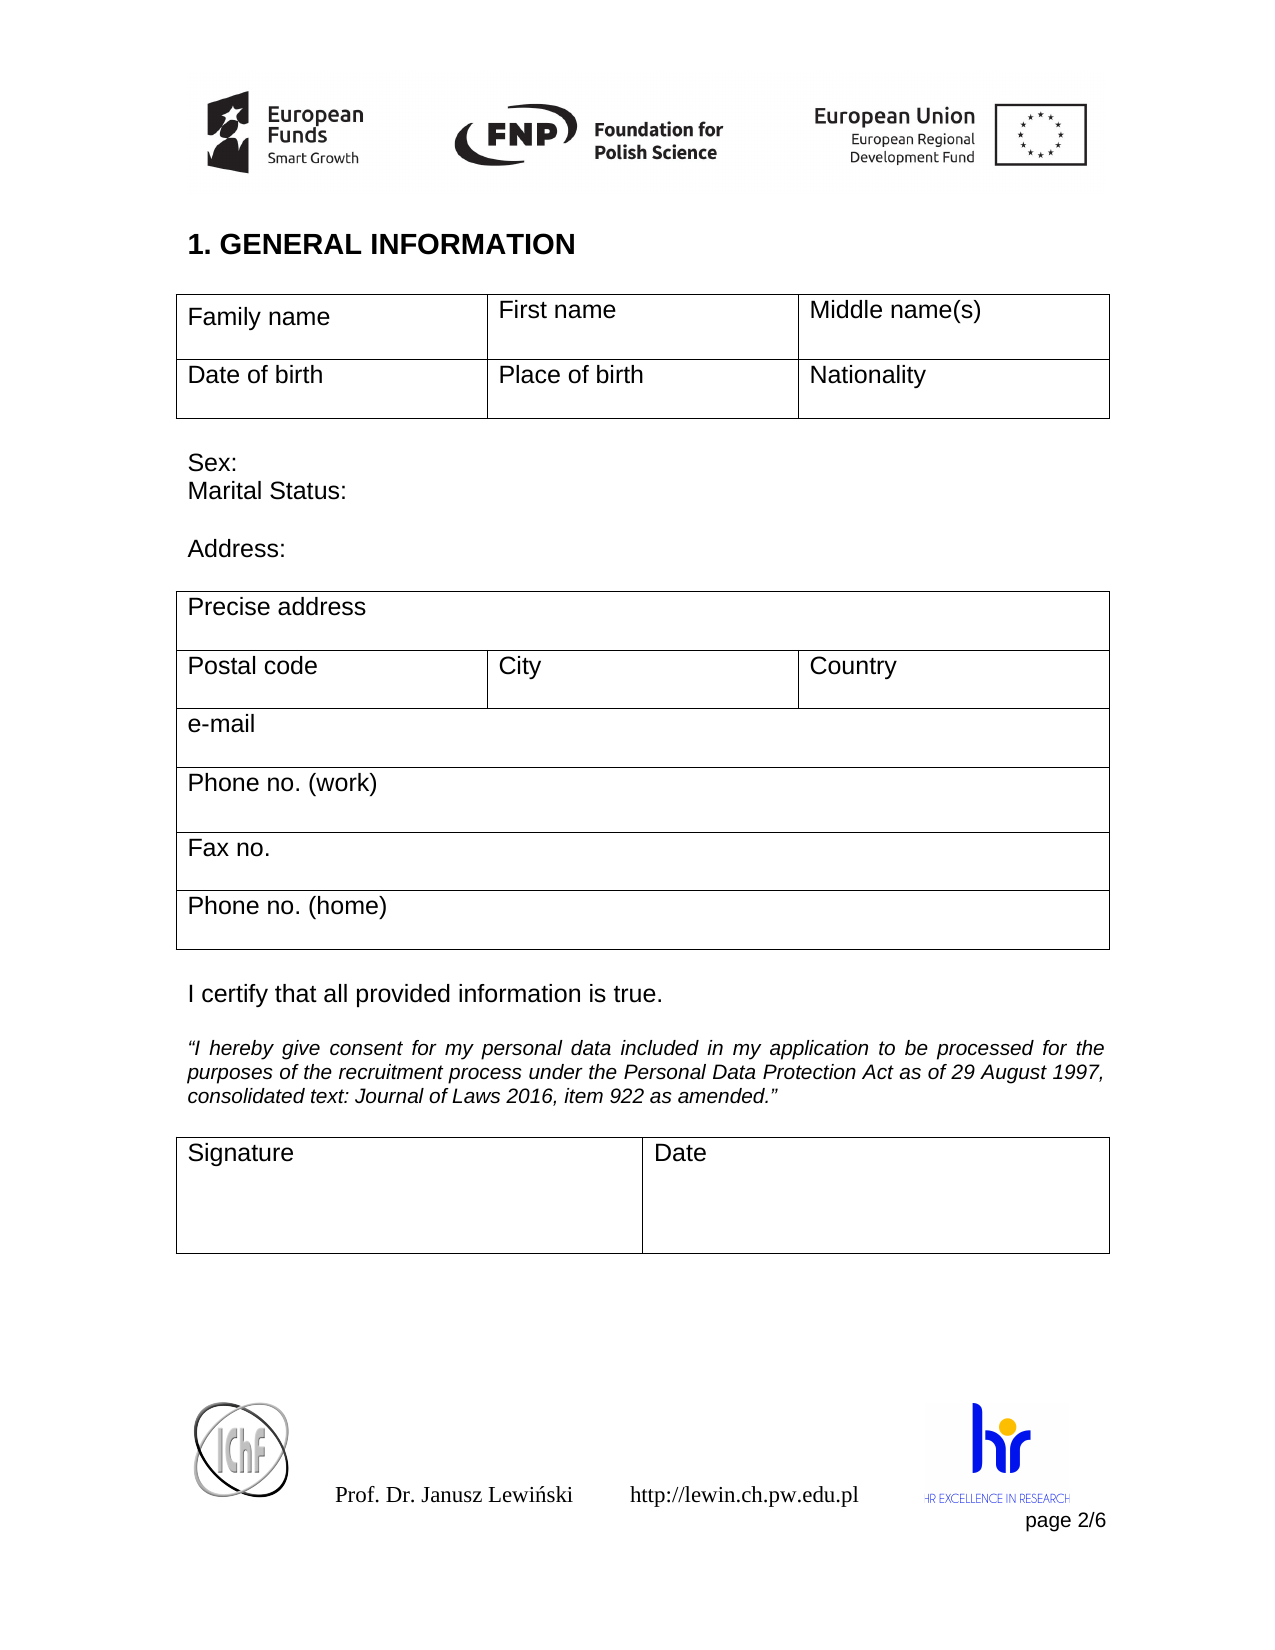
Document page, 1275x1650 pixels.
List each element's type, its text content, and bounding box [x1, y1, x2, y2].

table_header Signature [177, 1138, 642, 1253]
table_cell Fax no. [177, 833, 1109, 890]
text Sex: [187, 447, 1106, 476]
text “I hereby give consent for my personal data included in my application to be processed for the purposes of the recruitment process under the Personal Data Protection Act as of 29 August 1997, consolidated text: Journal of Laws 2016, item 922 as amended.” [187, 1036, 1106, 1108]
picture [187, 1398, 293, 1503]
table_header Middle name(s) [799, 295, 1109, 359]
picture [924, 1403, 1070, 1503]
table_cell e-mail [177, 709, 1109, 767]
table_cell City [488, 651, 798, 708]
table_cell Country [799, 651, 1109, 708]
table_cell Phone no. (home) [177, 891, 1109, 949]
picture [187, 70, 1107, 194]
table_cell Place of birth [488, 360, 798, 418]
table_header Precise address [177, 592, 1109, 650]
table_cell Nationality [799, 360, 1109, 418]
text I certify that all provided information is true. [187, 978, 1106, 1007]
table_cell Postal code [177, 651, 487, 708]
table_cell Phone no. (work) [177, 768, 1109, 832]
table_header First name [488, 295, 798, 359]
text Address: [187, 534, 1106, 562]
text Marital Status: [187, 476, 1106, 505]
text 1. GENERAL INFORMATION [187, 227, 1106, 261]
table_header Date [643, 1138, 1109, 1253]
table_header Family name [177, 295, 487, 359]
table_cell Date of birth [177, 360, 487, 418]
